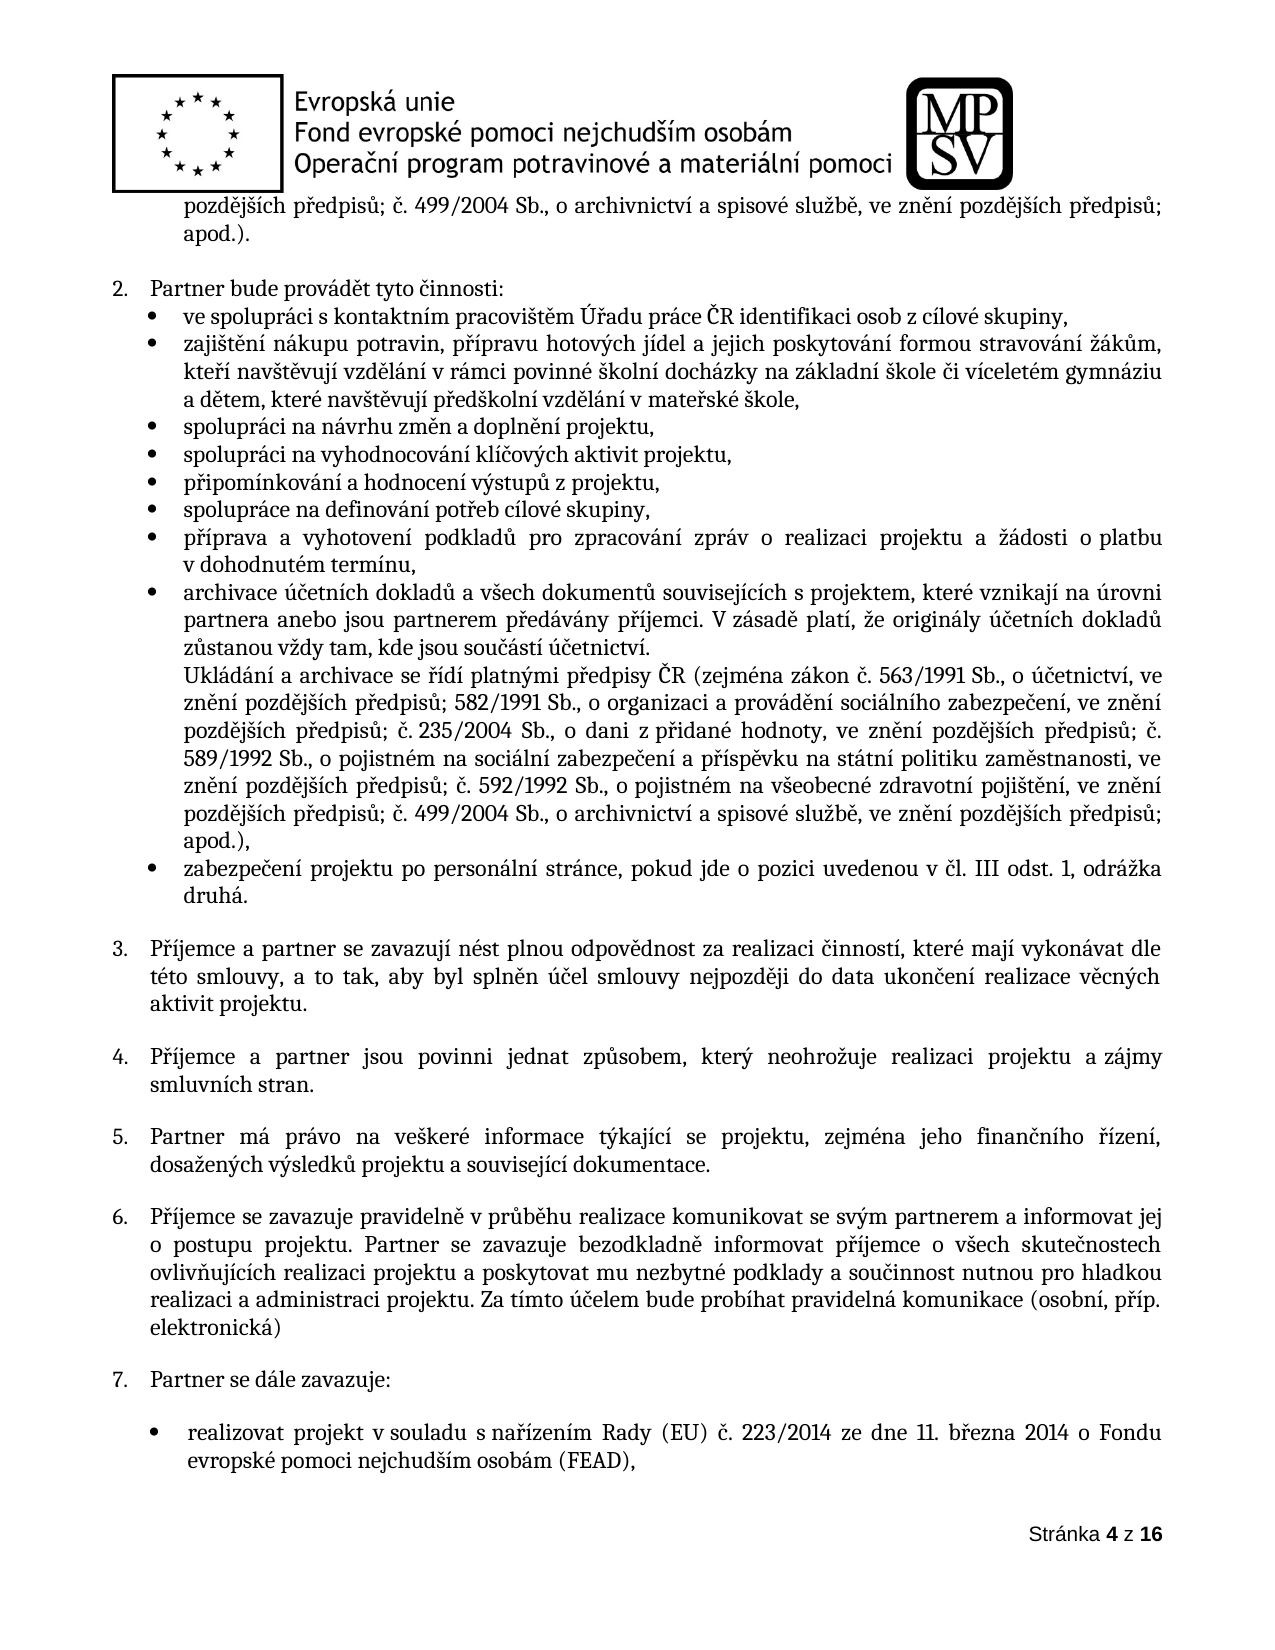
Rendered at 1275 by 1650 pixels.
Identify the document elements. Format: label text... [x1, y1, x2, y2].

list Příjemce se zavazuje pravidelně v průběhu realizace komunikovat se svým partnerem a informovat jej o postupu projektu. Partner se zavazuje bezodkladně informovat příjemce o všech skutečnostech ovlivňujících realizaci projektu a poskytovat mu nezbytné podklady a součinnost nutnou pro hladkou realizaci a administraci projektu. Za tímto účelem bude probíhat pravidelná komunikace (osobní, příp. elektronická) [112, 1203, 1162, 1341]
list Příjemce a partner jsou povinni jednat způsobem, který neohrožuje realizaci projektu a zájmy smluvních stran. [112, 1043, 1162, 1098]
list Partner bude provádět tyto činnosti: [112, 275, 1162, 303]
list Partner má právo na veškeré informace týkající se projektu, zejména jeho finančního řízení, dosažených výsledků projektu a související dokumentace. [112, 1123, 1162, 1178]
list spolupráci na návrhu změn a doplnění projektu, [148, 413, 1162, 441]
list připomínkování a hodnocení výstupů z projektu, [148, 468, 1162, 496]
list realizovat projekt v souladu s nařízením Rady (EU) č. 223/2014 ze dne 11. března 2014 o Fondu evropské pomoci nejchudším osobám (FEAD), [150, 1419, 1162, 1474]
list spolupráce na definování potřeb cílové skupiny, [148, 496, 1162, 523]
list ve spolupráci s kontaktním pracovištěm Úřadu práce ČR identifikaci osob z cílové skupiny, [148, 303, 1162, 330]
list Příjemce a partner se zavazují nést plnou odpovědnost za realizaci činností, které mají vykonávat dle této smlouvy, a to tak, aby byl splněn účel smlouvy nejpozději do data ukončení realizace věcných aktivit projektu. [112, 935, 1162, 1018]
text Ukládání a archivace se řídí platnými předpisy ČR (zejména zákon č. 563/1991 Sb., o účetnictví, ve znění pozdějších předpisů; 582/1991 Sb., o organizaci a provádění sociálního zabezpečení, ve znění pozdějších předpisů; č. 235/2004 Sb., o dani z přidané hodnoty, ve znění pozdějších předpisů; č. 589/1992 Sb., o pojistném na sociální zabezpečení a příspěvku na státní politiku zaměstnanosti, ve znění pozdějších předpisů; č. 592/1992 Sb., o pojistném na všeobecné zdravotní pojištění, ve znění pozdějších předpisů; č. 499/2004 Sb., o archivnictví a spisové službě, ve znění pozdějších předpisů; apod.), [183, 662, 1162, 855]
list Partner se dále zavazuje: [112, 1366, 1162, 1394]
picture [112, 74, 1013, 193]
list zabezpečení projektu po personální stránce, pokud jde o pozici uvedenou v čl. III odst. 1, odrážka druhá. [148, 855, 1162, 910]
list archivace účetních dokladů a všech dokumentů souvisejících s projektem, které vznikají na úrovni partnera anebo jsou partnerem předávány příjemci. V zásadě platí, že originály účetních dokladů zůstanou vždy tam, kde jsou součástí účetnictví. [148, 579, 1162, 662]
list zajištění nákupu potravin, přípravu hotových jídel a jejich poskytování formou stravování žákům, kteří navštěvují vzdělání v rámci povinné školní docházky na základní škole či víceletém gymnáziu a dětem, které navštěvují předškolní vzdělání v mateřské škole, [148, 330, 1162, 413]
list příprava a vyhotovení podkladů pro zpracování zpráv o realizaci projektu a žádosti o platbu v dohodnutém termínu, [148, 523, 1162, 579]
list spolupráci na vyhodnocování klíčových aktivit projektu, [148, 441, 1162, 468]
